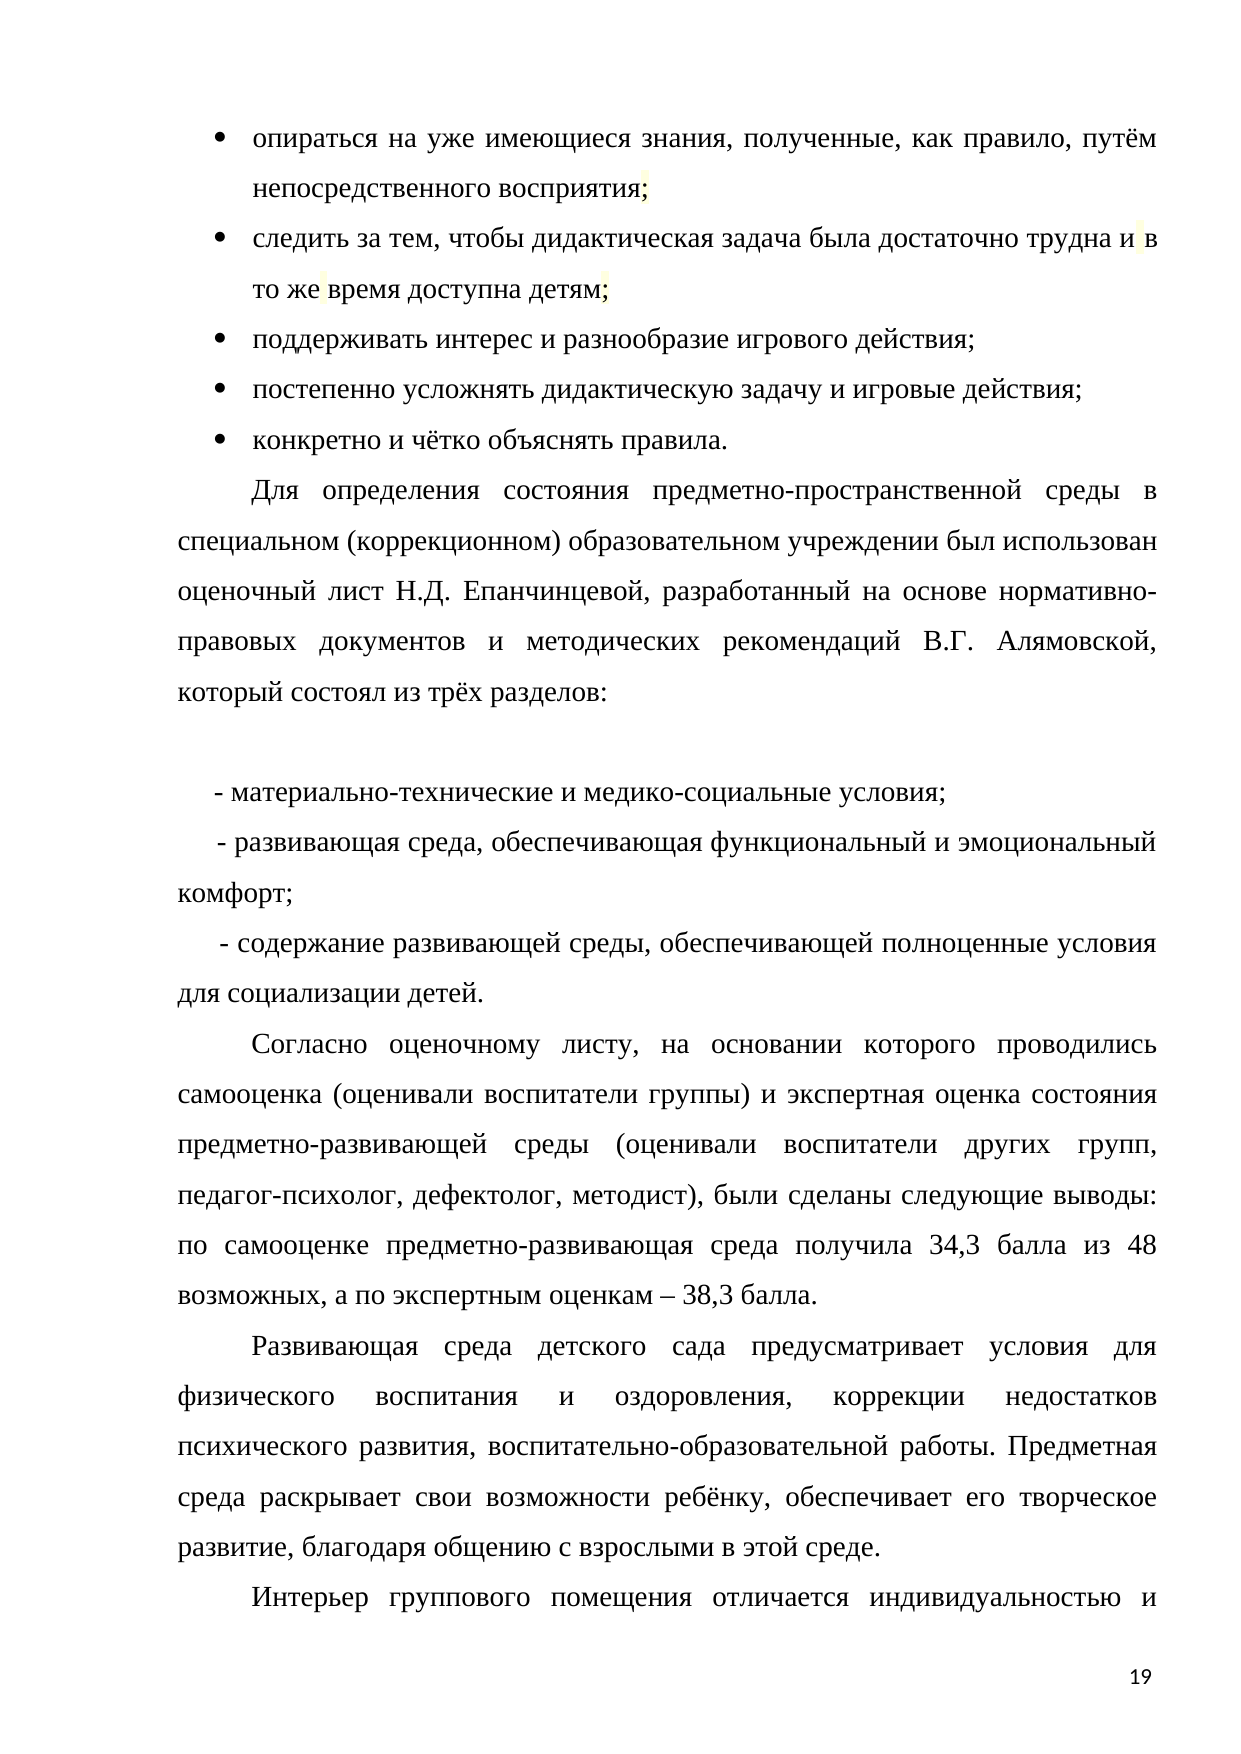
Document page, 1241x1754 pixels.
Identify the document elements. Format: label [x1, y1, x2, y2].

table_header [176, 118, 1159, 1614]
